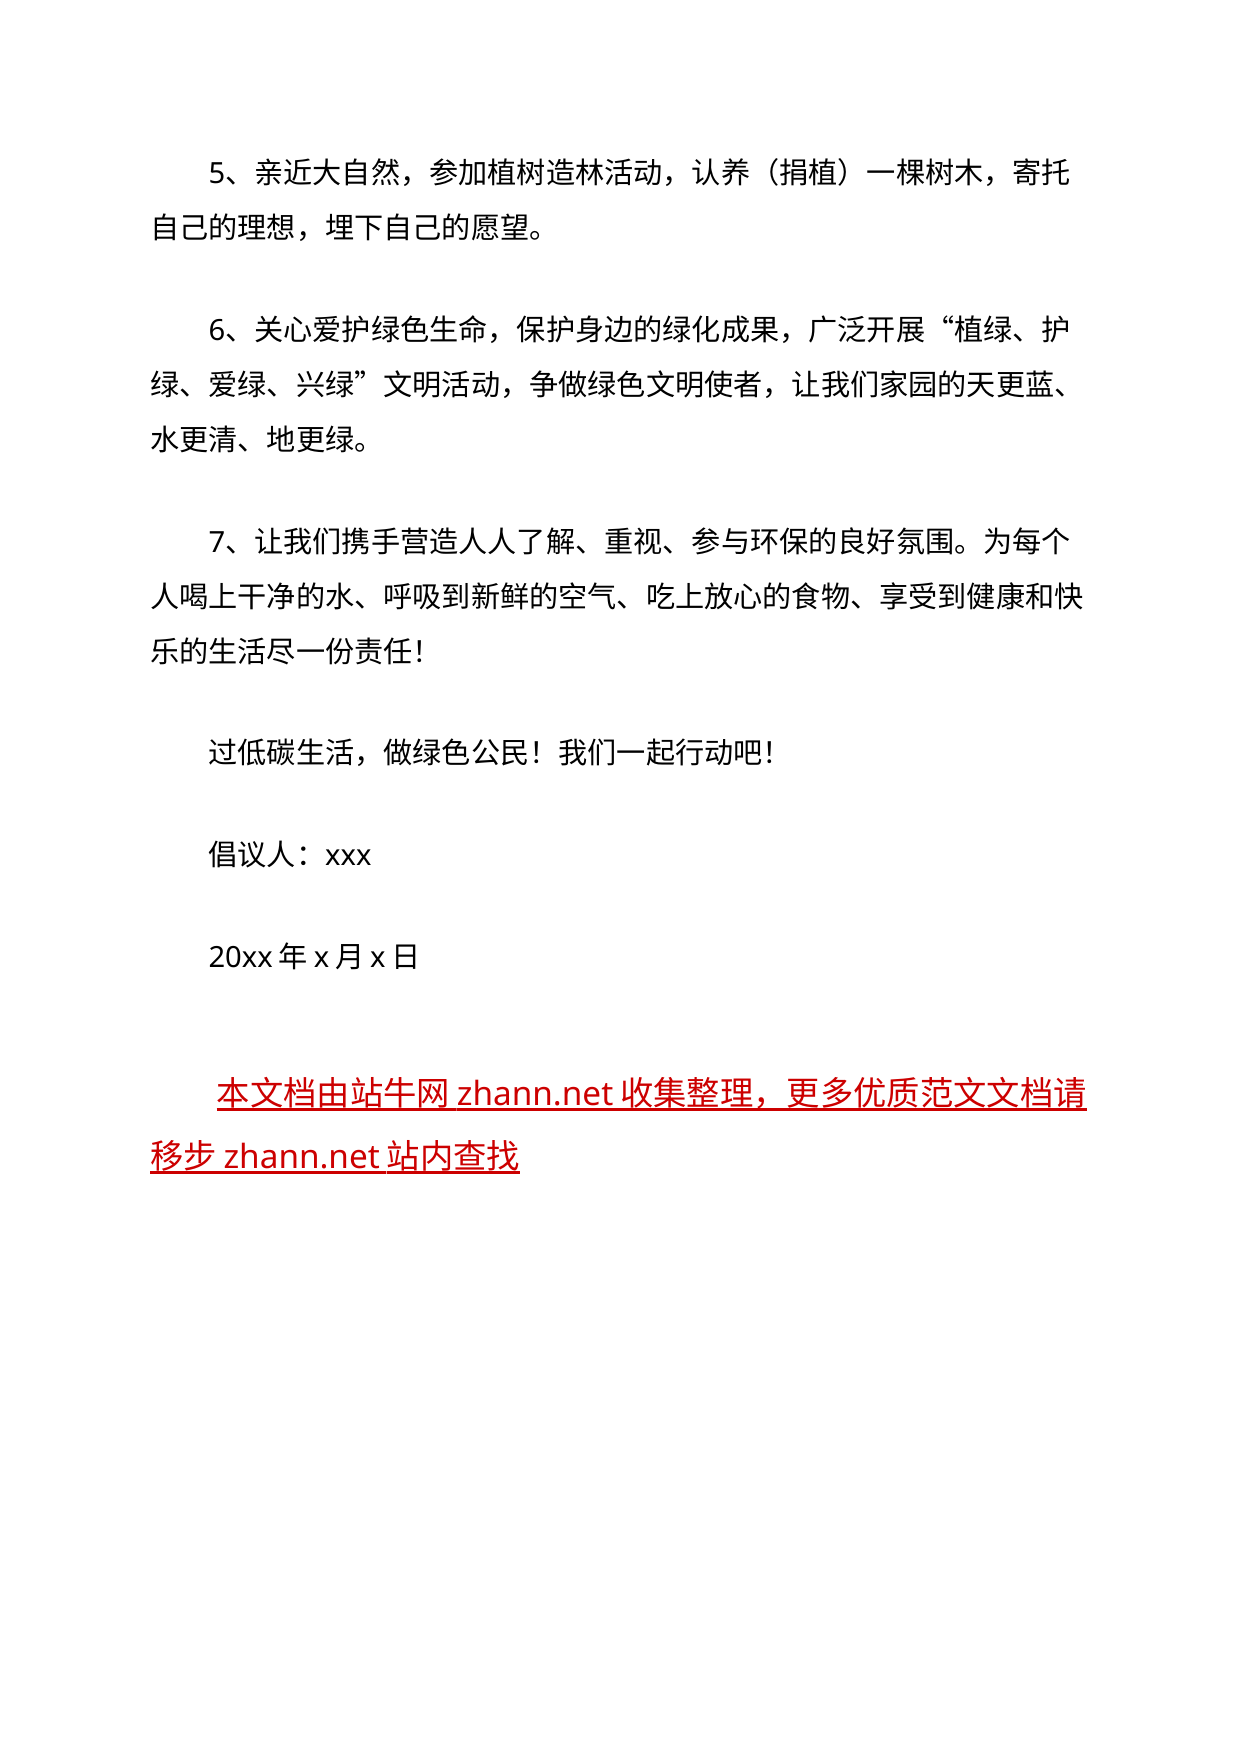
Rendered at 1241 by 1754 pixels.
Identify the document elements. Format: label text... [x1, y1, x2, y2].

text 倡议人：xxx [150, 832, 1090, 874]
text 6、关心爱护绿色生命，保护身边的绿化成果，广泛开展“植绿、护绿、爱绿、兴绿”文明活动，争做绿色文明使者，让我们家园的天更蓝、水更清、地更绿。 [150, 307, 1090, 459]
text 7、让我们携手营造人人了解、重视、参与环保的良好氛围。为每个人喝上干净的水、呼吸到新鲜的空气、吃上放心的食物、享受到健康和快乐的生活尽一份责任！ [150, 518, 1090, 671]
text 20xx年x月x日 [150, 934, 1090, 976]
text 过低碳生活，做绿色公民！我们一起行动吧！ [150, 730, 1090, 772]
text 本文档由站牛网zhann.net收集整理，更多优质范文文档请移步zhann.net站内查找 [150, 1067, 1090, 1178]
text 5、亲近大自然，参加植树造林活动，认养（捐植）一棵树木，寄托自己的理想，埋下自己的愿望。 [150, 150, 1090, 247]
